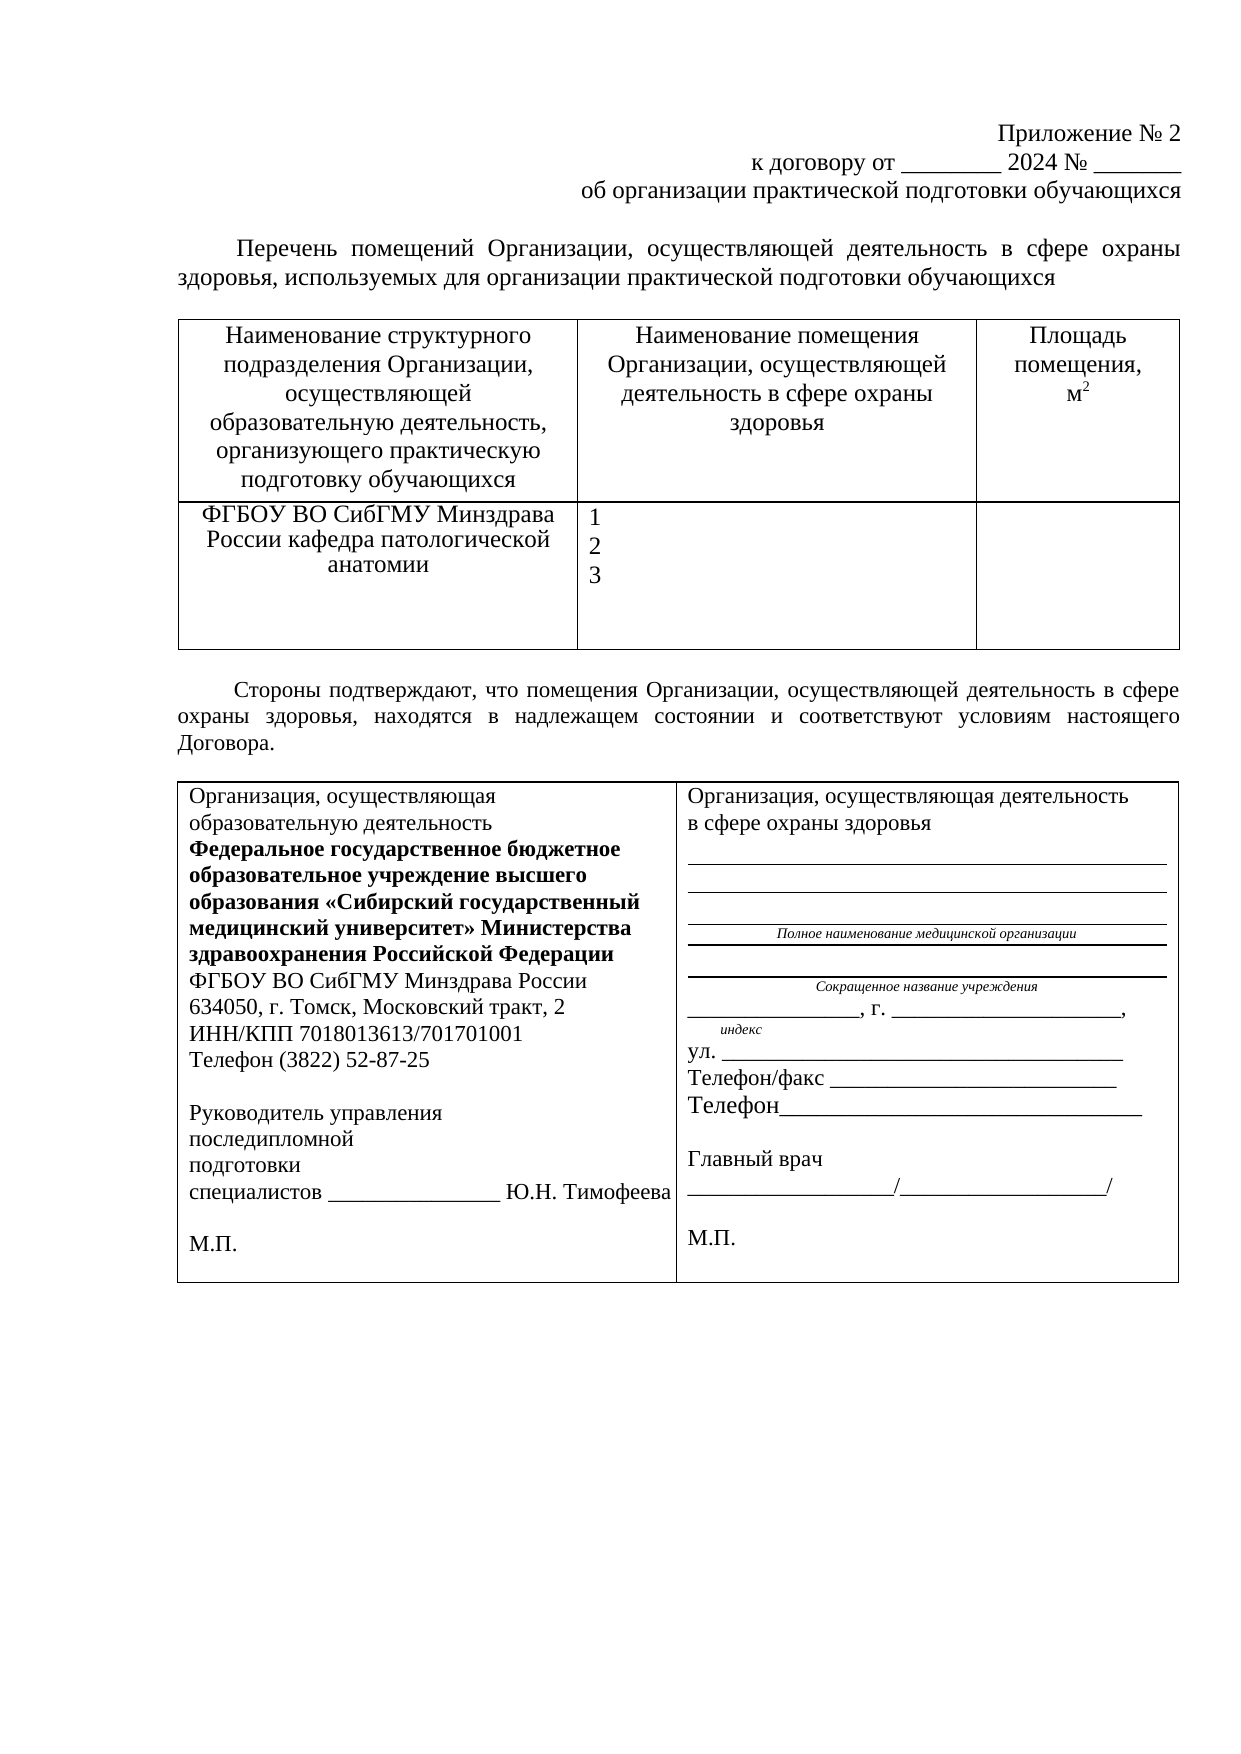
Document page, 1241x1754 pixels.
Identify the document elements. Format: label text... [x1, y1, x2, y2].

table_header Наименование помещения Организации, осуществляющей деятельность в сфере охраны здоровья [578, 320, 976, 501]
table_header Организация, осуществляющая деятельность в сфере охраны здоровья Полное наименование медицинской организации Сокращенное название учреждения _______________, г. ____________________, индекс ул. ___________________________________ Телефон/факс _________________________ Телефон_____________________________ Главный врач __________________/__________________/ М.П. [677, 783, 1178, 1282]
text Приложение № 2 [177, 118, 1181, 147]
table_header Площадь помещения, м2 [977, 320, 1179, 501]
text об организации практической подготовки обучающихся [177, 176, 1181, 204]
table_cell [977, 503, 1179, 648]
table_header Наименование структурного подразделения Организации, осуществляющей образовательную деятельность, организующего практическую подготовку обучающихся [179, 320, 577, 501]
text Стороны подтверждают, что помещения Организации, осуществляющей деятельность в сфере охраны здоровья, находятся в надлежащем состоянии и соответствуют условиям настоящего Договора. [177, 676, 1181, 755]
table_header Организация, осуществляющая образовательную деятельность Федеральное государственное бюджетное образовательное учреждение высшего образования «Сибирский государственный медицинский университет» Министерства здравоохранения Российской Федерации ФГБОУ ВО СибГМУ Минздрава России 634050, г. Томск, Московский тракт, 2 ИНН/КПП 7018013613/701701001 Телефон (3822) 52-87-25 Руководитель управления последипломной подготовки специалистов _______________ Ю.Н. Тимофеева М.П. [178, 783, 676, 1282]
table_cell ФГБОУ ВО СибГМУ Минздрава России кафедра патологической анатомии [179, 503, 577, 648]
text к договору от ________ 2024 № _______ [709, 147, 1181, 176]
table_cell 1 2 3 [578, 503, 976, 648]
text Перечень помещений Организации, осуществляющей деятельность в сфере охраны здоровья, используемых для организации практической подготовки обучающихся [177, 233, 1181, 291]
